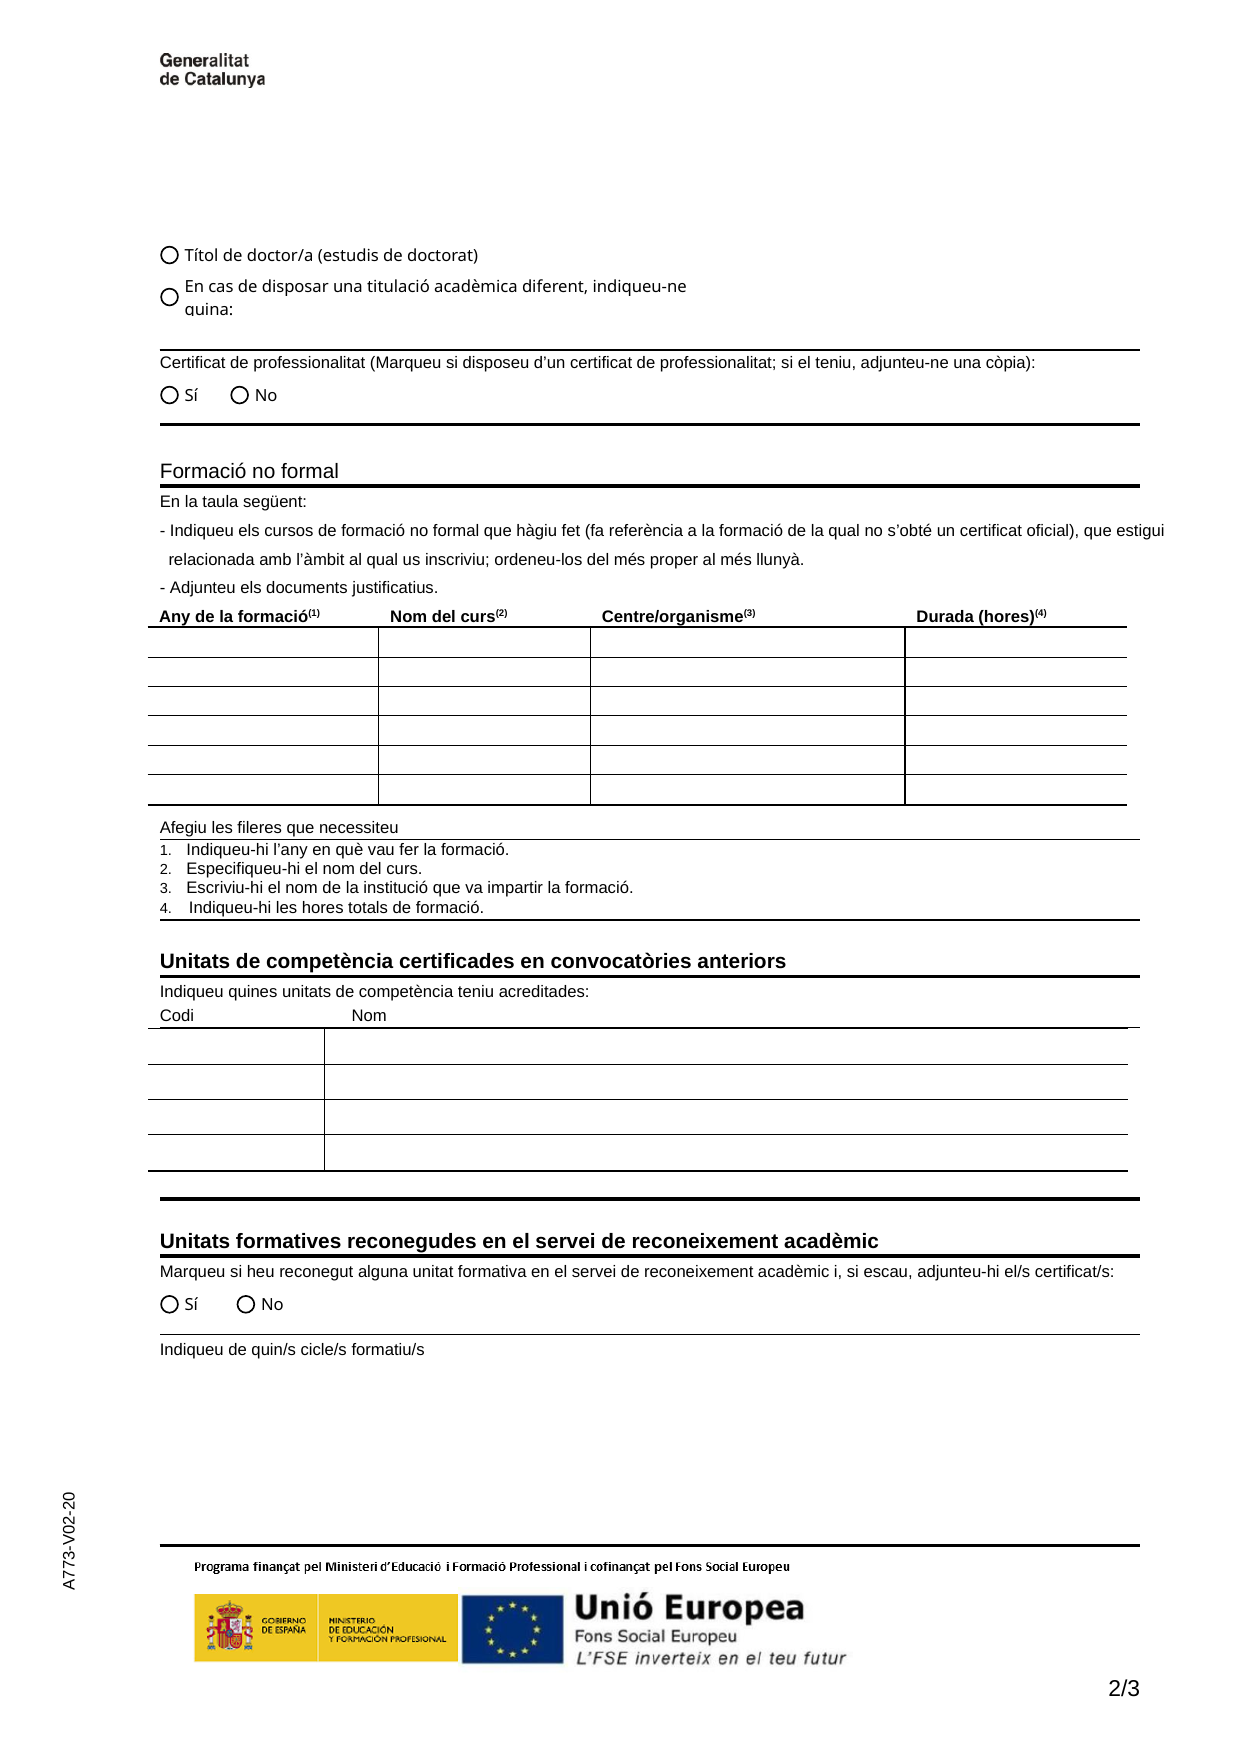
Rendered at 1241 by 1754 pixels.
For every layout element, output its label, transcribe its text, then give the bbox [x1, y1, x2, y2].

table_header Nom del curs(2) [379, 607, 590, 626]
table_cell [379, 658, 590, 686]
table_cell [379, 687, 590, 715]
text Marqueu si heu reconegut alguna unitat formativa en el servei de reconeixement acadèmic i, si escau, adjunteu-hi el/s certificat/s: [159, 1262, 1140, 1281]
table_cell [325, 1065, 1127, 1099]
table_cell [148, 658, 378, 686]
table_cell [591, 716, 904, 745]
text En la taula següent: [159, 492, 1140, 511]
table_cell [906, 687, 1127, 715]
table_cell [325, 1135, 1127, 1170]
list Indiqueu-hi les hores totals de formació. [159, 897, 1140, 921]
table_header Durada (hores)(4) [905, 607, 1127, 626]
picture [159, 1548, 880, 1697]
text Afegiu les fileres que necessiteu [159, 818, 1140, 840]
table_cell [591, 658, 904, 686]
table_cell [591, 746, 904, 774]
table_cell [591, 687, 904, 715]
table_cell [148, 775, 378, 803]
table_cell [906, 716, 1127, 745]
table_cell [591, 775, 904, 803]
table_header Centre/organisme(3) [590, 607, 905, 626]
table_cell [906, 658, 1127, 686]
text Codi Nom [159, 1006, 1140, 1028]
text Formació no formal [159, 458, 1140, 488]
table_header [325, 1029, 1127, 1063]
table_cell [148, 687, 378, 715]
table_cell [148, 628, 378, 657]
text Indiqueu quines unitats de competència teniu acreditades: [159, 982, 1140, 1001]
text - Indiqueu els cursos de formació no formal que hàgiu fet (fa referència a la formació de la qual no s’obté un certificat oficial), que estigui relacionada amb l’àmbit al qual us inscriviu; ordeneu-los del més proper al més llunyà. [159, 521, 1169, 569]
table_cell [148, 746, 378, 774]
text Certificat de professionalitat (Marqueu si disposeu d’un certificat de professionalitat; si el teniu, adjunteu-ne una còpia): [159, 350, 1140, 372]
table_cell [148, 1100, 324, 1134]
list Indiqueu-hi l’any en què vau fer la formació. [159, 840, 1140, 859]
table_cell [379, 775, 590, 803]
table_cell [906, 628, 1127, 657]
text Unitats formatives reconegudes en el servei de reconeixement acadèmic [159, 1228, 1140, 1258]
table_cell [325, 1100, 1127, 1134]
table_cell [379, 746, 590, 774]
table_cell [906, 746, 1127, 774]
text Unitats de competència certificades en convocatòries anteriors [159, 949, 1140, 978]
table_cell [148, 716, 378, 745]
text Indiqueu de quin/s cicle/s formatiu/s [159, 1340, 1140, 1359]
table_cell [379, 628, 590, 657]
table_cell [379, 716, 590, 745]
list Especifiqueu-hi el nom del curs. [159, 859, 1140, 878]
table_header [148, 1029, 324, 1063]
table_cell [148, 1065, 324, 1099]
table_cell [906, 775, 1127, 803]
table_cell [591, 628, 904, 657]
text - Adjunteu els documents justificatius. [159, 578, 1169, 597]
table_cell [148, 1135, 324, 1170]
list Escriviu-hi el nom de la institució que va impartir la formació. [159, 878, 1140, 897]
picture [159, 53, 265, 88]
table_header Any de la formació(1) [148, 607, 379, 626]
